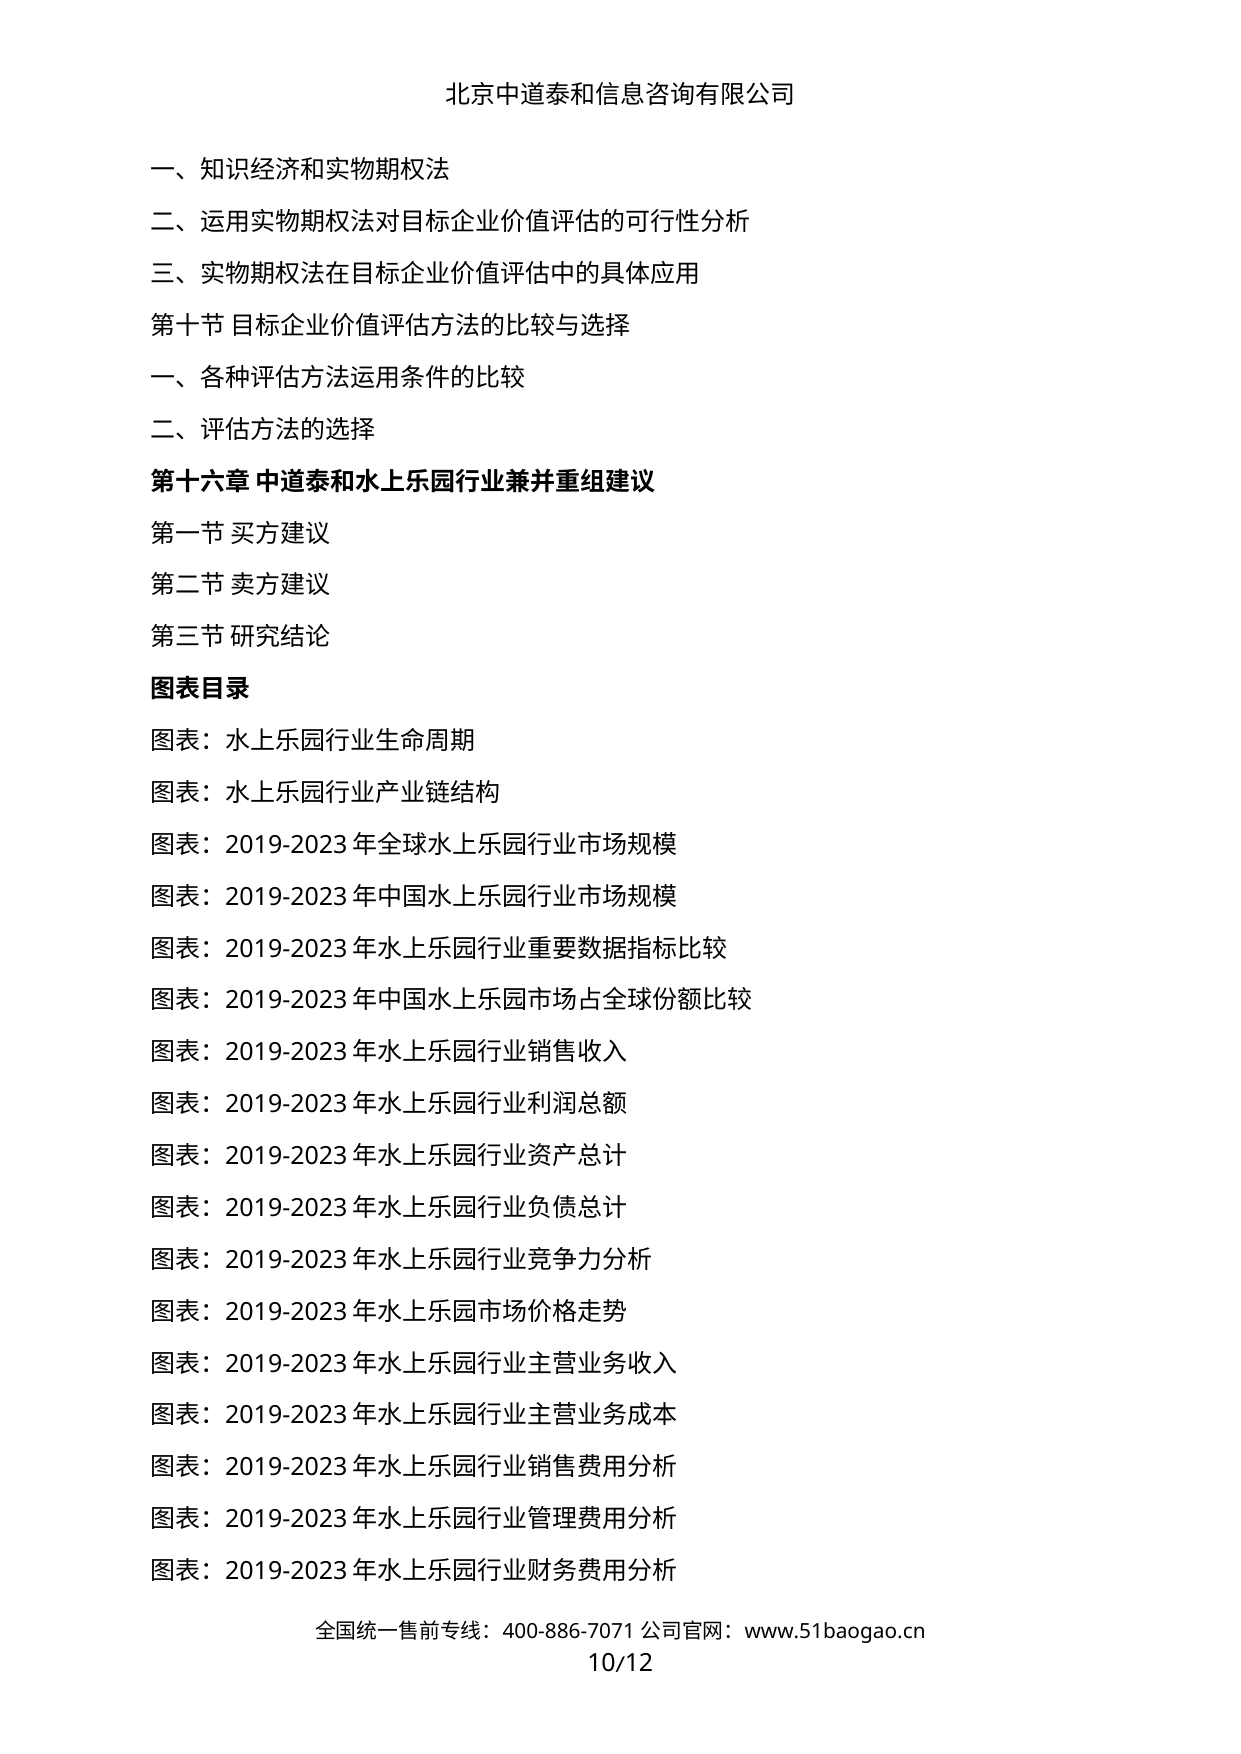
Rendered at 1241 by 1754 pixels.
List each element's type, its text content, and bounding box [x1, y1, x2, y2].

text 第十节 目标企业价值评估方法的比较与选择 [150, 306, 1090, 342]
text 二、运用实物期权法对目标企业价值评估的可行性分析 [150, 202, 1090, 238]
text 图表：2019-2023年水上乐园行业销售费用分析 [150, 1447, 1090, 1483]
text 第十六章 中道泰和水上乐园行业兼并重组建议 [150, 461, 1090, 497]
text 图表：2019-2023年水上乐园行业销售收入 [150, 1032, 1090, 1068]
text 图表：2019-2023年水上乐园行业主营业务成本 [150, 1395, 1090, 1431]
text 图表：2019-2023年中国水上乐园市场占全球份额比较 [150, 980, 1090, 1016]
text 图表：水上乐园行业产业链结构 [150, 772, 1090, 809]
text 第一节 买方建议 [150, 513, 1090, 549]
text 图表：2019-2023年水上乐园行业资产总计 [150, 1136, 1090, 1172]
text 一、各种评估方法运用条件的比较 [150, 357, 1090, 394]
text 第二节 卖方建议 [150, 565, 1090, 601]
text 图表：2019-2023年水上乐园行业利润总额 [150, 1084, 1090, 1120]
text 一、知识经济和实物期权法 [150, 150, 1090, 186]
text 图表：2019-2023年水上乐园行业主营业务收入 [150, 1343, 1090, 1379]
text 三、实物期权法在目标企业价值评估中的具体应用 [150, 254, 1090, 290]
text 图表：2019-2023年水上乐园市场价格走势 [150, 1291, 1090, 1327]
text 第三节 研究结论 [150, 617, 1090, 653]
text 图表：2019-2023年全球水上乐园行业市场规模 [150, 824, 1090, 861]
text 图表：2019-2023年水上乐园行业财务费用分析 [150, 1551, 1090, 1587]
text 图表：2019-2023年水上乐园行业管理费用分析 [150, 1499, 1090, 1535]
text 图表：2019-2023年水上乐园行业重要数据指标比较 [150, 928, 1090, 964]
text 图表：2019-2023年水上乐园行业竞争力分析 [150, 1239, 1090, 1276]
text 二、评估方法的选择 [150, 409, 1090, 446]
text 图表：2019-2023年水上乐园行业负债总计 [150, 1187, 1090, 1224]
text 图表目录 [150, 669, 1090, 705]
text 图表：2019-2023年中国水上乐园行业市场规模 [150, 876, 1090, 912]
text 图表：水上乐园行业生命周期 [150, 721, 1090, 757]
